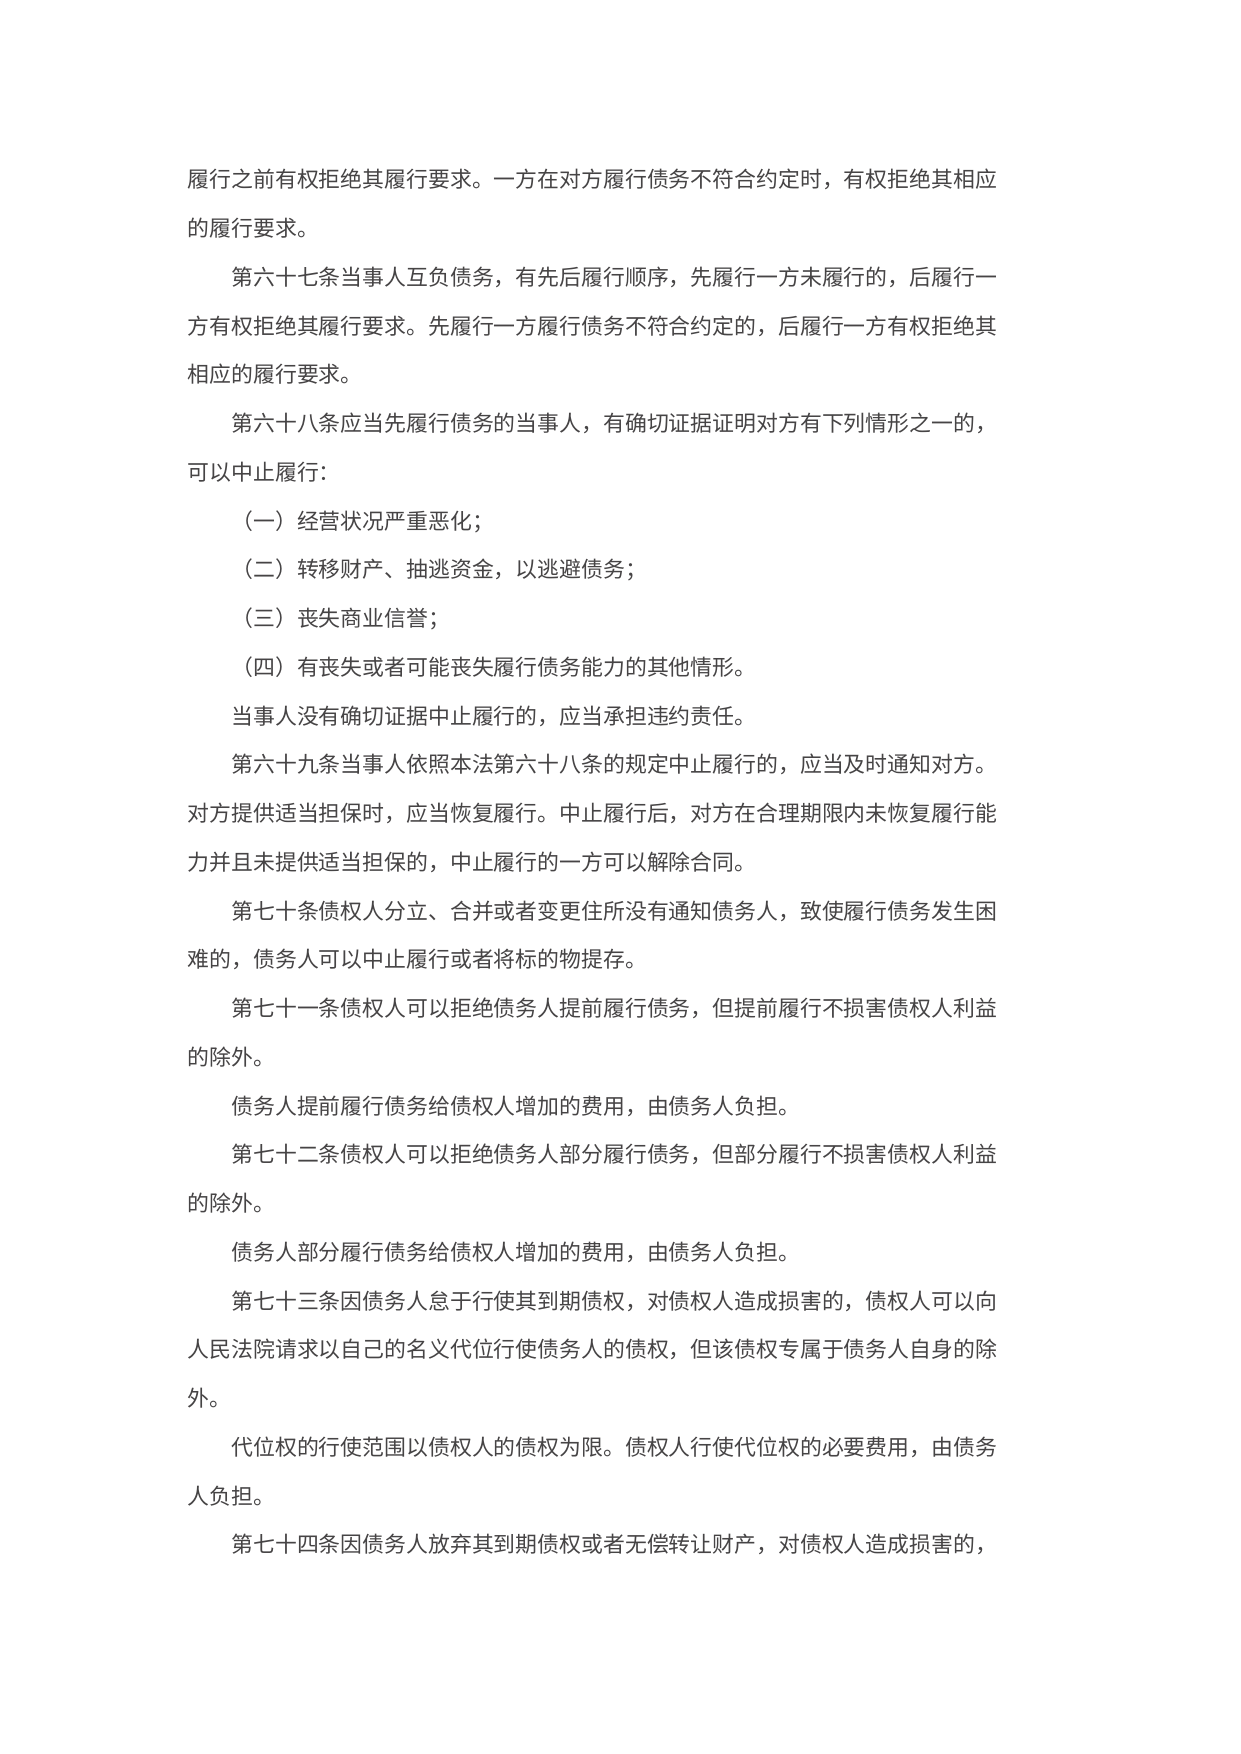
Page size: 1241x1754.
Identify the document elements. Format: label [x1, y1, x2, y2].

text [187, 162, 1053, 1559]
